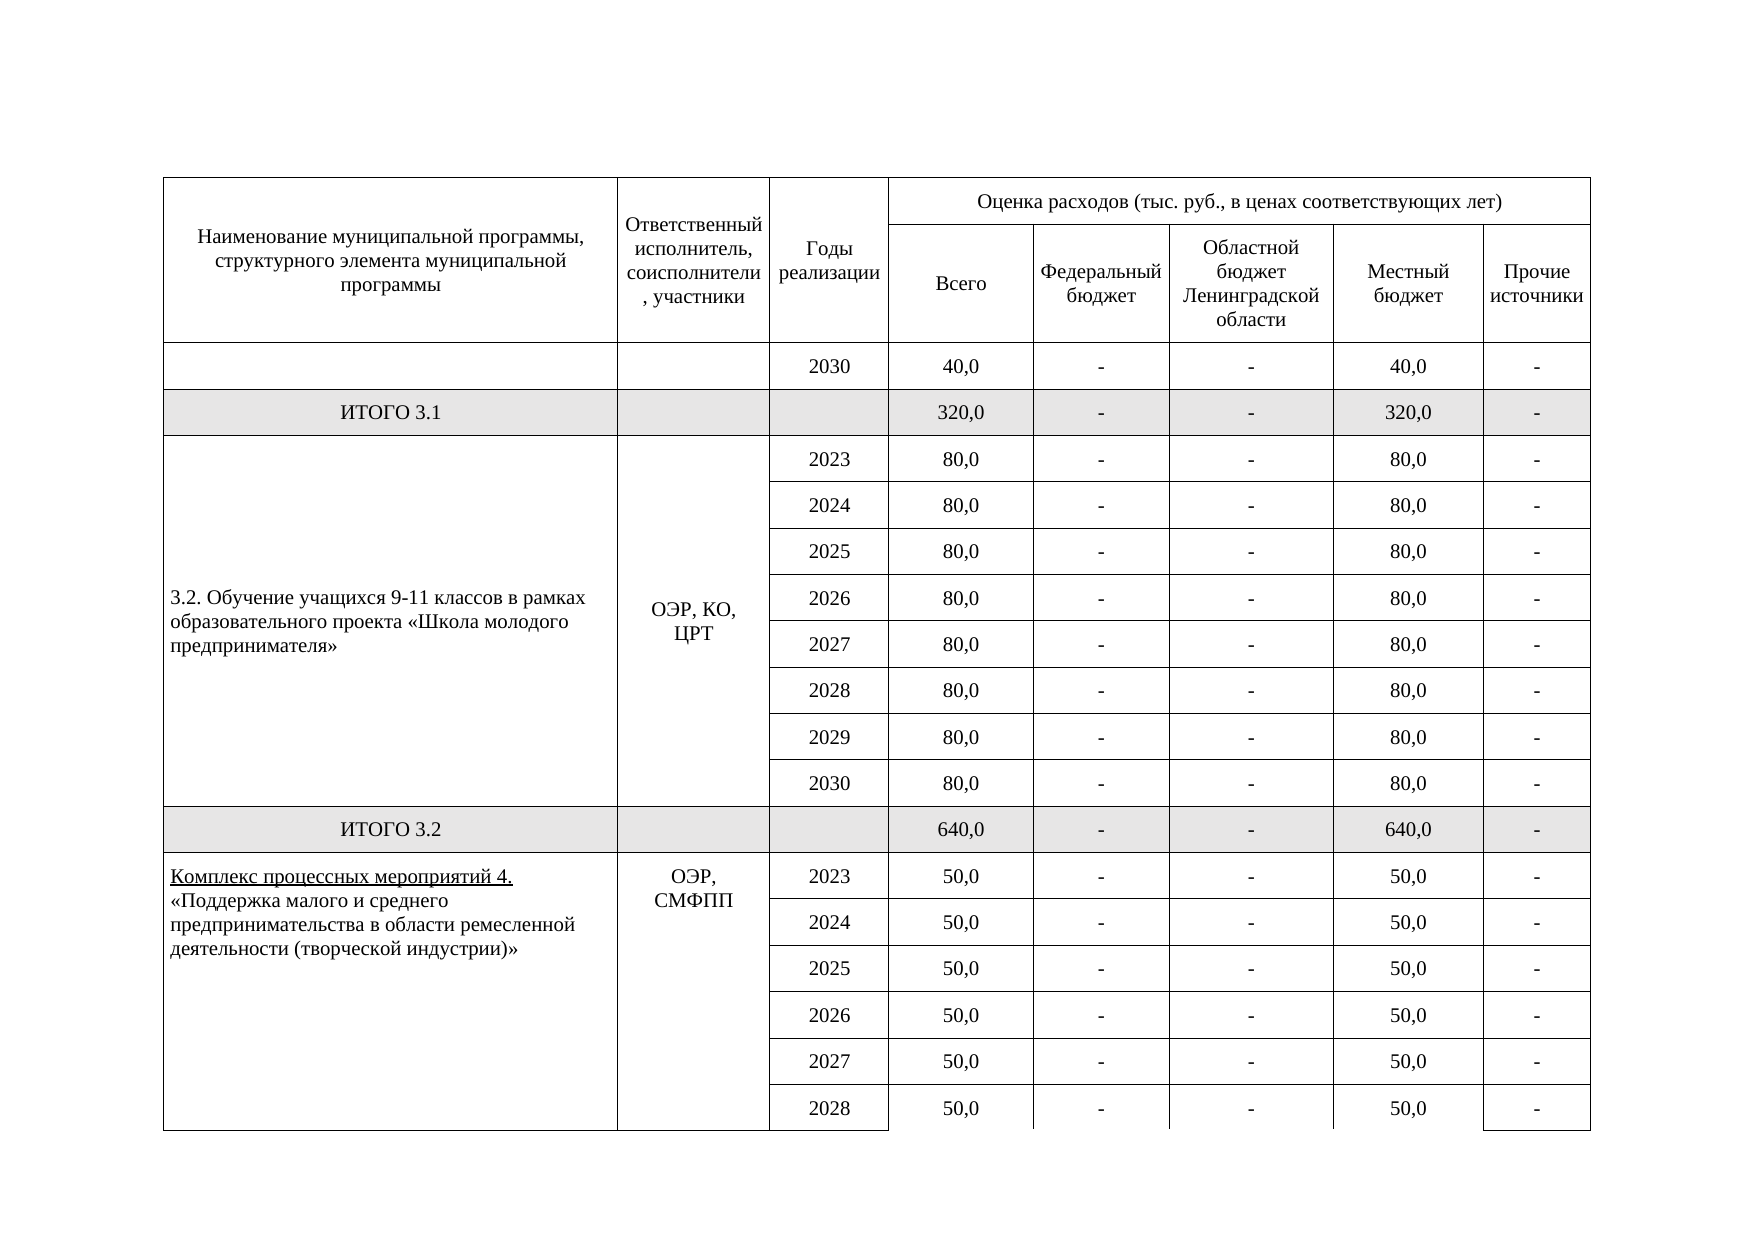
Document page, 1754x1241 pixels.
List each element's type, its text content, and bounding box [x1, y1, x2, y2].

table_cell 2023 [770, 853, 888, 898]
table_cell 50,0 [1333, 1085, 1483, 1130]
table_cell - [1034, 575, 1169, 620]
table_cell 2028 [770, 668, 888, 713]
table_cell Прочие источники [1484, 225, 1590, 342]
table_cell 2030 [770, 760, 888, 806]
table_cell 2028 [770, 1085, 888, 1130]
table_cell 80,0 [1334, 575, 1483, 620]
table_cell - [1170, 343, 1333, 388]
table_cell 80,0 [889, 714, 1033, 759]
table_cell 80,0 [889, 575, 1033, 620]
table_cell [618, 390, 769, 435]
table_cell ОЭР, КО, ЦРТ [618, 436, 769, 806]
table_cell 2024 [770, 482, 888, 527]
table_cell - [1484, 668, 1590, 713]
table_cell 2025 [770, 529, 888, 574]
table_header Годы реализации [770, 178, 888, 342]
table_cell 2024 [770, 899, 888, 945]
table_cell - [1484, 529, 1590, 574]
table_cell 2026 [770, 992, 888, 1037]
table_cell 80,0 [1334, 436, 1483, 481]
table_cell 3.2. Обучение учащихся 9-11 классов в рамках образовательного проекта «Школа молодого предпринимателя» [164, 436, 617, 806]
table_cell 80,0 [889, 436, 1033, 481]
table_cell 2029 [770, 714, 888, 759]
table_cell 50,0 [1334, 1039, 1483, 1084]
table_cell - [1170, 760, 1333, 806]
table_cell ОЭР, СМФПП [618, 853, 769, 1130]
table_cell - [1033, 1085, 1169, 1130]
table_cell - [1034, 1039, 1169, 1084]
table_cell - [1170, 946, 1333, 991]
table_cell - [1034, 807, 1169, 852]
table_cell - [1484, 482, 1590, 527]
table_cell 50,0 [1334, 853, 1483, 898]
table_cell - [1170, 853, 1333, 898]
table_header Оценка расходов (тыс. руб., в ценах соответствующих лет) [889, 178, 1590, 223]
table_cell 2025 [770, 946, 888, 991]
table_cell [770, 390, 888, 435]
table_cell 80,0 [889, 760, 1033, 806]
table_cell 50,0 [889, 853, 1033, 898]
table_cell - [1170, 390, 1333, 435]
table_cell [770, 807, 888, 852]
table_cell [618, 807, 769, 852]
table_cell Комплекс процессных мероприятий 4. «Поддержка малого и среднего предпринимательства в области ремесленной деятельности (творческой индустрии)» [164, 853, 617, 1130]
table_cell - [1034, 668, 1169, 713]
table_header Ответственный исполнитель, соисполнители, участники [618, 178, 769, 342]
table_cell - [1169, 1085, 1333, 1130]
table_cell - [1484, 807, 1590, 852]
table_cell - [1034, 946, 1169, 991]
table_cell 80,0 [1334, 714, 1483, 759]
table_cell - [1484, 390, 1590, 435]
table_cell 2027 [770, 621, 888, 667]
table_cell - [1034, 343, 1169, 388]
table_cell 50,0 [1334, 992, 1483, 1037]
table_cell 80,0 [1334, 668, 1483, 713]
table_cell 2023 [770, 436, 888, 481]
table_cell 80,0 [1334, 760, 1483, 806]
table_cell ИТОГО 3.2 [164, 807, 617, 852]
table_cell 50,0 [1334, 946, 1483, 991]
table_cell - [1484, 575, 1590, 620]
table_cell 320,0 [889, 390, 1033, 435]
table_cell - [1170, 575, 1333, 620]
table_cell - [1170, 899, 1333, 945]
table_cell - [1170, 992, 1333, 1037]
table_cell - [1034, 714, 1169, 759]
table_cell 50,0 [889, 1039, 1033, 1084]
table_cell 80,0 [889, 668, 1033, 713]
table_cell - [1484, 760, 1590, 806]
table_cell - [1484, 343, 1590, 388]
table_cell - [1034, 482, 1169, 527]
table_cell 80,0 [889, 529, 1033, 574]
table_cell 50,0 [889, 946, 1033, 991]
table_cell - [1034, 390, 1169, 435]
table_cell 2030 [770, 343, 888, 388]
table_header Наименование муниципальной программы, структурного элемента муниципальной программы [164, 178, 617, 342]
table_cell - [1170, 668, 1333, 713]
table_cell - [1034, 853, 1169, 898]
table_cell - [1484, 1085, 1590, 1130]
table_cell 40,0 [889, 343, 1033, 388]
table_cell - [1034, 992, 1169, 1037]
table_cell - [1034, 621, 1169, 667]
table_cell - [1170, 714, 1333, 759]
table_cell 2026 [770, 575, 888, 620]
table_cell - [1170, 621, 1333, 667]
table_cell 320,0 [1334, 390, 1483, 435]
table_cell ИТОГО 3.1 [164, 390, 617, 435]
table_cell - [1484, 714, 1590, 759]
table_cell 80,0 [889, 482, 1033, 527]
table_cell - [1170, 1039, 1333, 1084]
table_cell 2027 [770, 1039, 888, 1084]
table_cell 80,0 [1334, 621, 1483, 667]
table_cell 640,0 [889, 807, 1033, 852]
table_cell Всего [889, 225, 1033, 342]
table_cell Местный бюджет [1334, 225, 1483, 342]
table_cell 50,0 [889, 1085, 1033, 1130]
table_cell - [1484, 621, 1590, 667]
table_cell - [1484, 1039, 1590, 1084]
table_cell - [1034, 529, 1169, 574]
table_cell - [1484, 436, 1590, 481]
table_cell 50,0 [1334, 899, 1483, 945]
table_cell 80,0 [1334, 482, 1483, 527]
table_cell - [1034, 760, 1169, 806]
table_cell 50,0 [889, 992, 1033, 1037]
table_cell Областной бюджет Ленинградской области [1170, 225, 1333, 342]
table_cell - [1170, 482, 1333, 527]
table_cell - [1170, 436, 1333, 481]
table_cell - [1170, 529, 1333, 574]
table_cell - [1034, 436, 1169, 481]
table_cell Федеральный бюджет [1034, 225, 1169, 342]
table_cell - [1484, 946, 1590, 991]
table_cell - [1170, 807, 1333, 852]
table_cell 80,0 [889, 621, 1033, 667]
table_cell 80,0 [1334, 529, 1483, 574]
table_cell - [1484, 853, 1590, 898]
table_cell 640,0 [1334, 807, 1483, 852]
table_cell - [1484, 992, 1590, 1037]
table_cell - [1484, 899, 1590, 945]
table_cell 40,0 [1334, 343, 1483, 388]
table_cell - [1034, 899, 1169, 945]
table_cell 50,0 [889, 899, 1033, 945]
